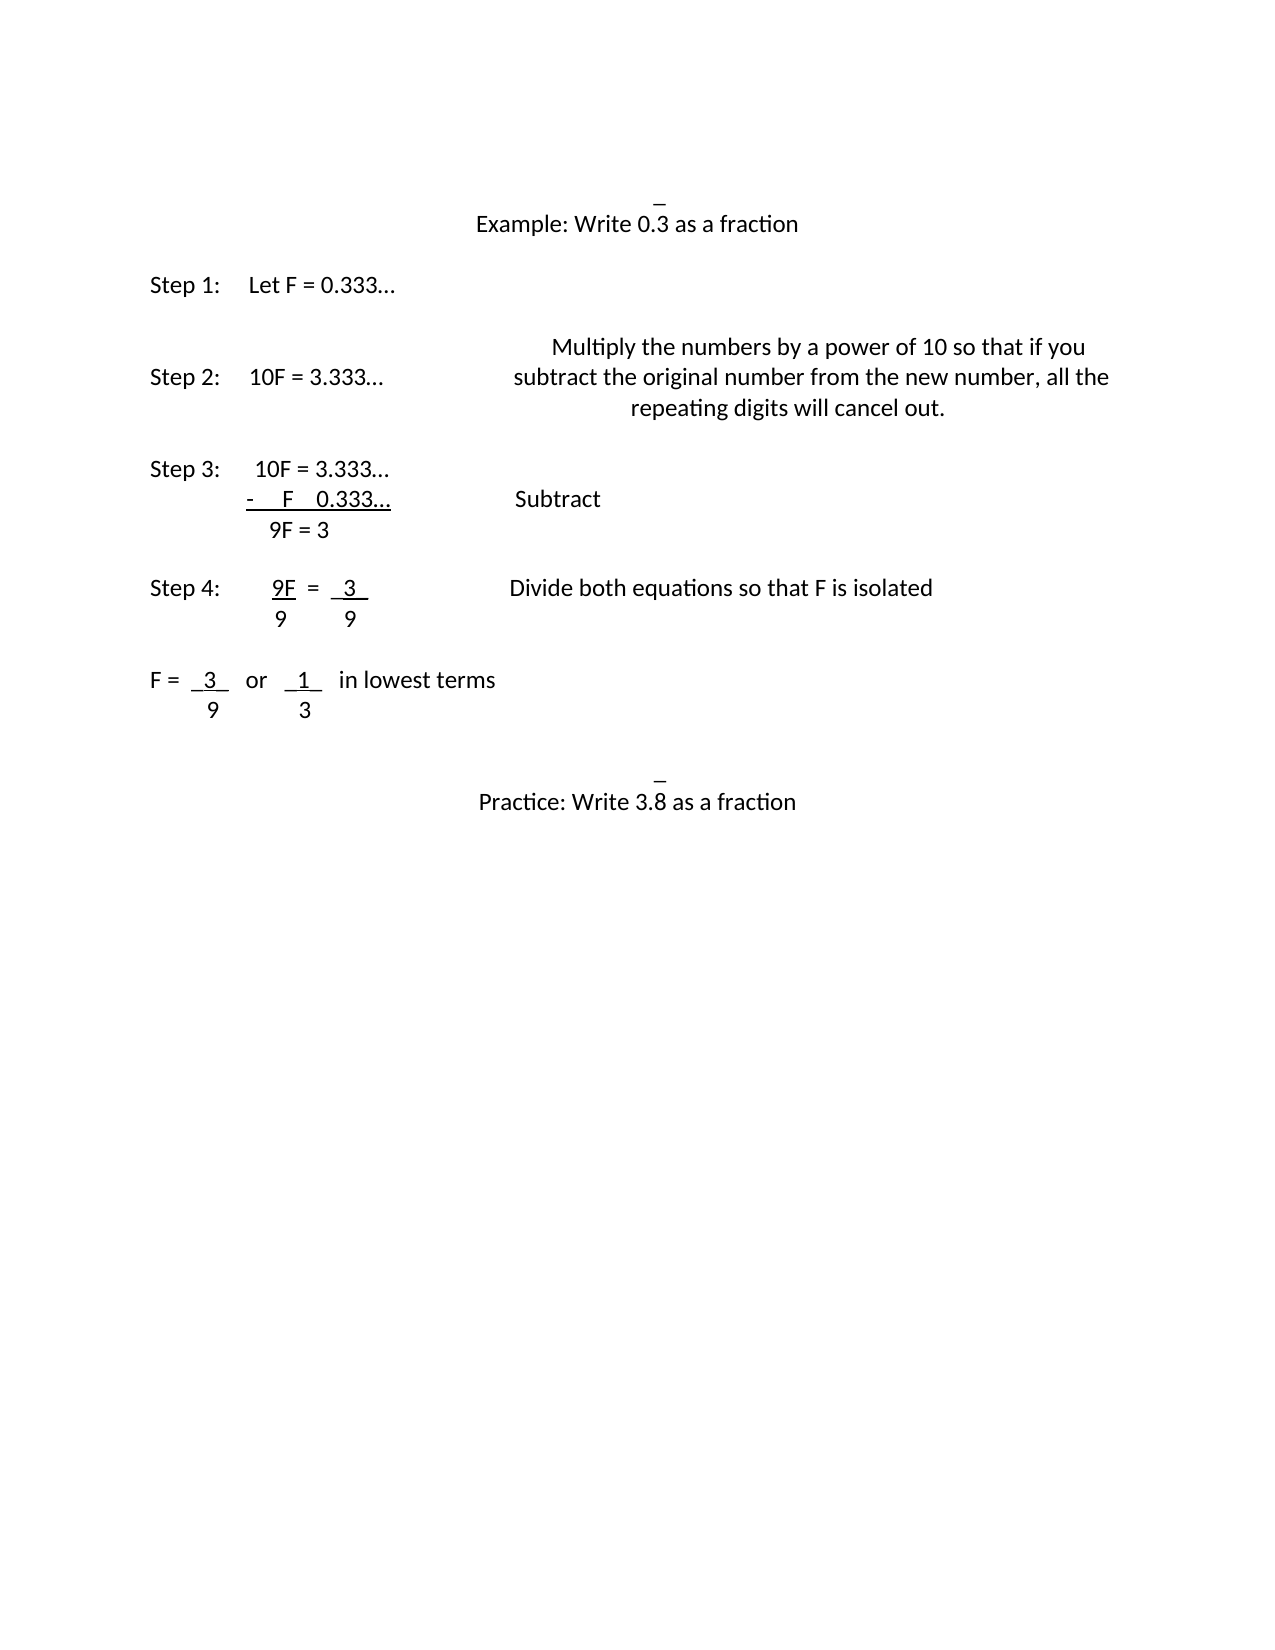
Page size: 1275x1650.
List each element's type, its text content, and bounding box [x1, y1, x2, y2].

text _ [150, 755, 1125, 786]
text 9 9 [150, 603, 1125, 633]
text Step 3: 10F = 3.333… [150, 453, 1125, 483]
text Multiply the numbers by a power of 10 so that if you [150, 331, 1125, 361]
text _ [150, 178, 1125, 208]
text - F 0.333… Subtract [150, 483, 1125, 514]
text Step 2: 10F = 3.333… subtract the original number from the new number, all the [150, 361, 1125, 392]
text Practice: Write 3.8 as a fraction [150, 786, 1125, 816]
text Step 1: Let F = 0.333… [150, 269, 1125, 300]
text 9F = 3 [150, 514, 1125, 544]
text repeating digits will cancel out. [150, 392, 1125, 422]
text Example: Write 0.3 as a fraction [150, 208, 1125, 239]
text 9 3 [150, 694, 1125, 725]
text Step 4: 9F = _3_ Divide both equations so that F is isolated [150, 572, 1125, 603]
text F = _3_ or _1_ in lowest terms [150, 664, 1125, 694]
